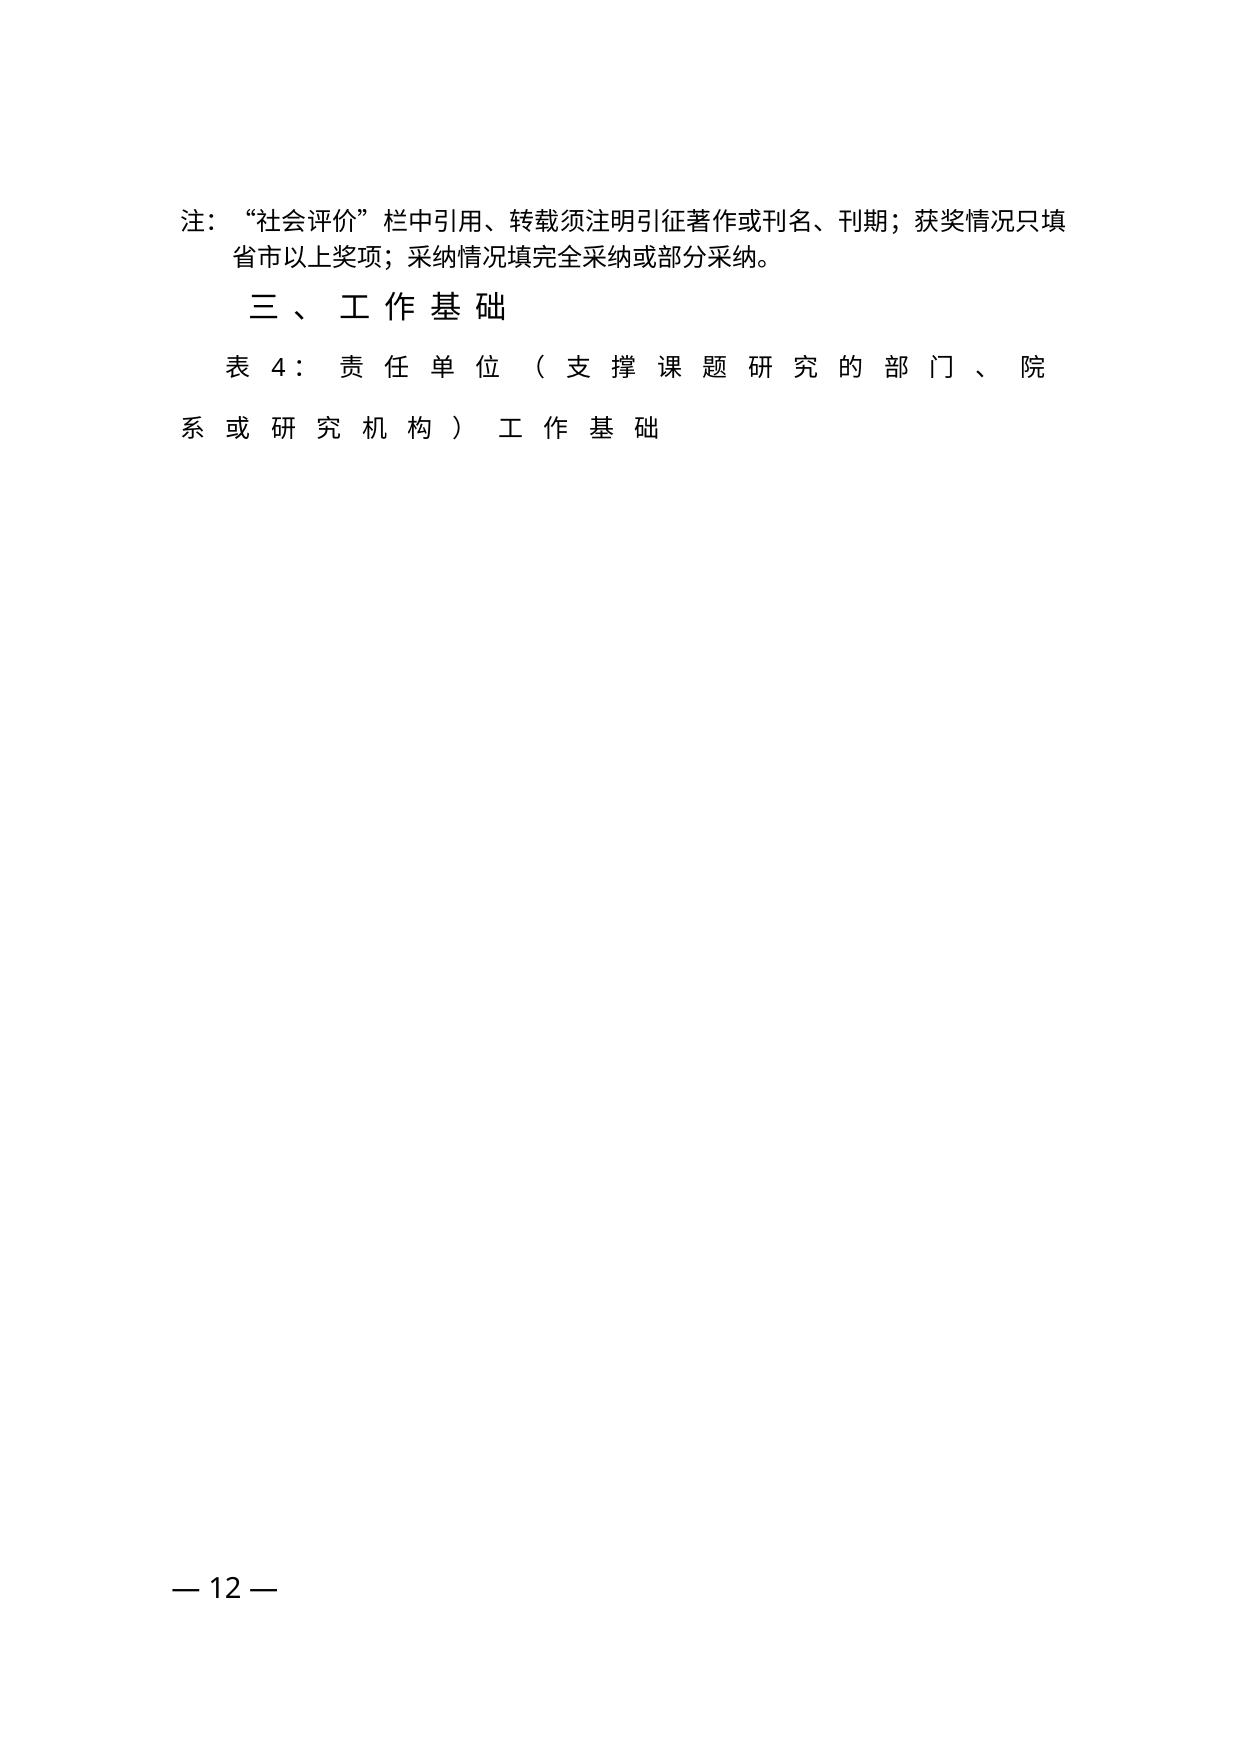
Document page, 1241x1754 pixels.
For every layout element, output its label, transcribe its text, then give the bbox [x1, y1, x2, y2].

text 注：“社会评价”栏中引用、转载须注明引征著作或刊名、刊期；获奖情况只填省市以上奖项；采纳情况填完全采纳或部分采纳。 [180, 201, 1066, 274]
text 表4：责任单位（支撑课题研究的部门、院系或研究机构）工作基础 [180, 335, 1066, 457]
text 三、工作基础 [180, 274, 1066, 335]
